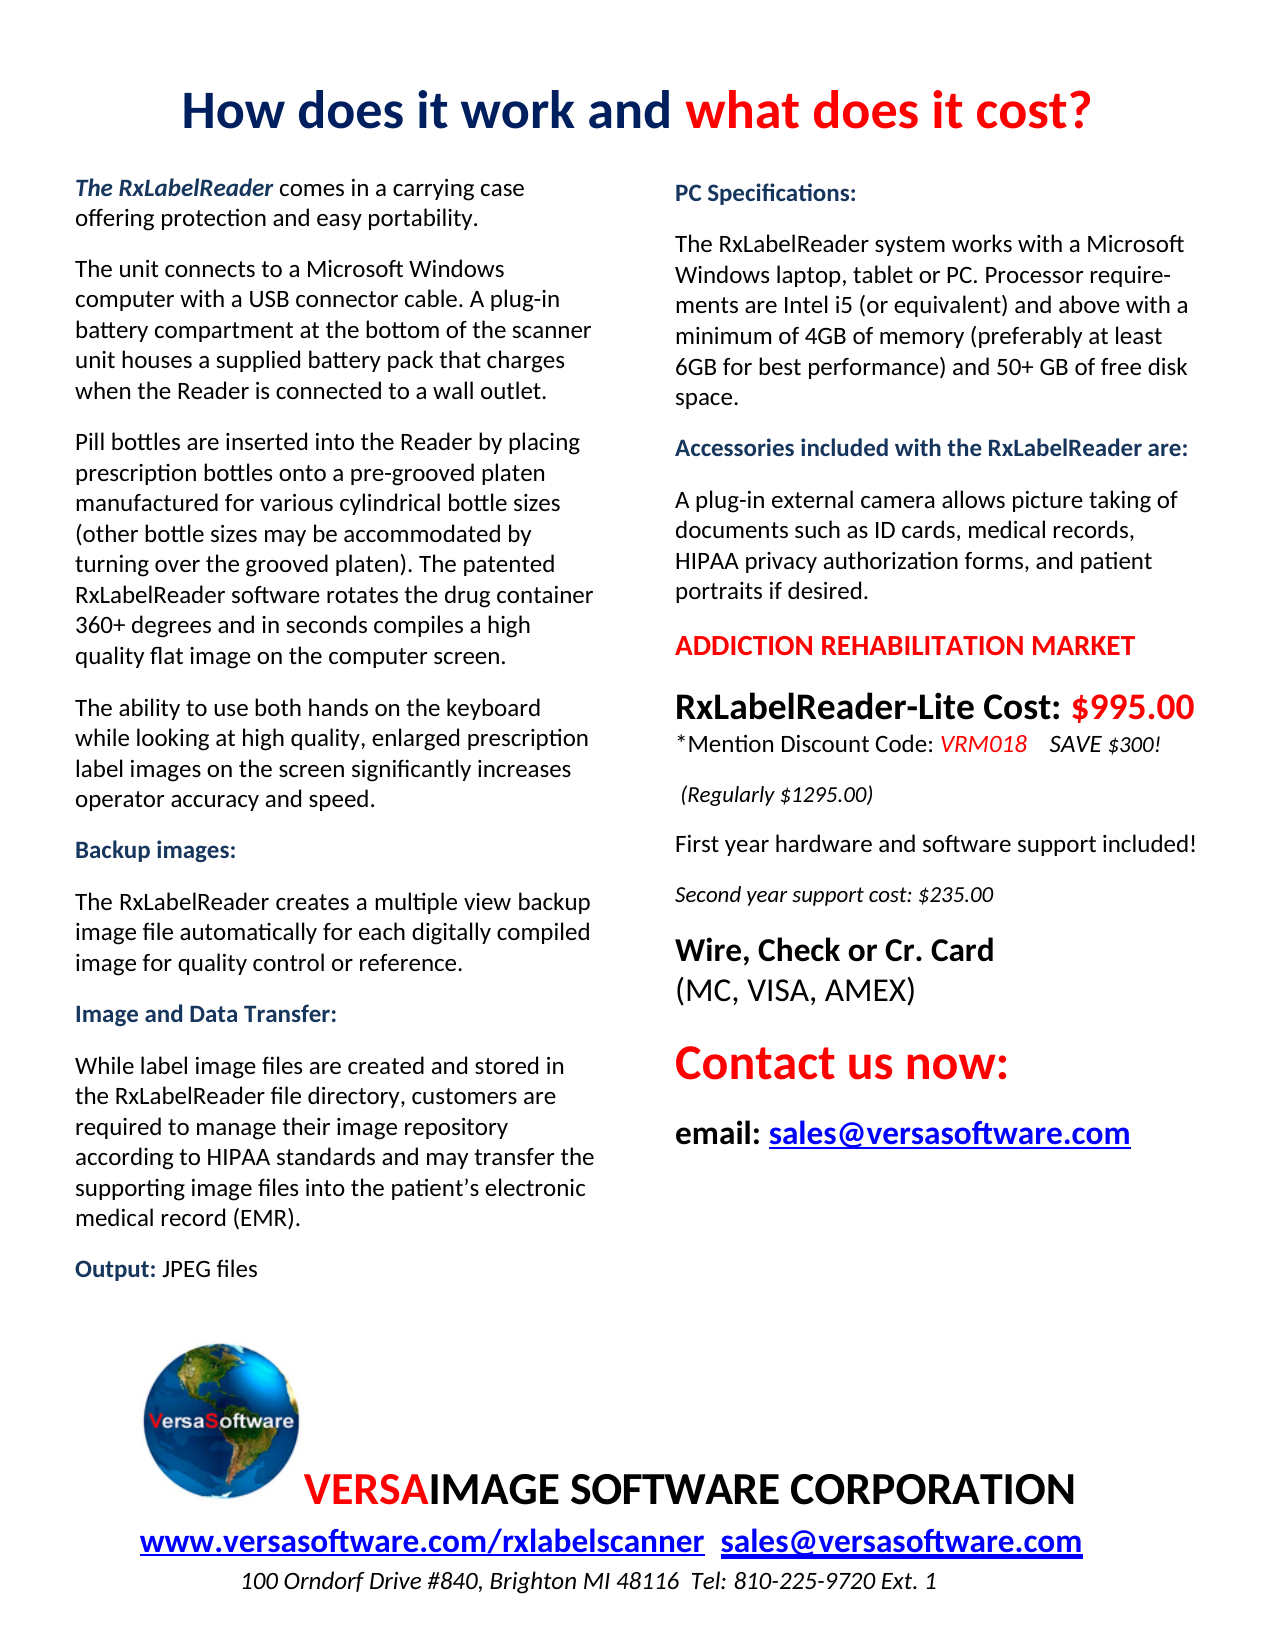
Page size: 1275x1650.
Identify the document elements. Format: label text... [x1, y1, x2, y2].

text Pill bottles are inserted into the Reader by placing prescription bottles onto a pre-grooved platen manufactured for various cylindrical bottle sizes (other bottle sizes may be accommodated by turning over the grooved platen). The patented RxLabelReader software rotates the drug container 360+ degrees and in seconds compiles a high quality flat image on the computer screen. [75, 427, 597, 671]
text (MC, VISA, AMEX) [675, 969, 1208, 1010]
text The unit connects to a Microsoft Windows computer with a USB connector cable. A plug-in battery compartment at the bottom of the scanner unit houses a supplied battery pack that charges when the Reader is connected to a wall outlet. [75, 253, 596, 406]
text The RxLabelReader creates a multiple view backup image file automatically for each digitally compiled image for quality control or reference. [75, 886, 592, 977]
subtitle ADDICTION REHABILITATION MARKET [675, 627, 1208, 662]
text A plug-in external camera allows picture taking of documents such as ID cards, medical records, HIPAA privacy authorization forms, and patient portraits if desired. [675, 484, 1180, 606]
text How does it work and what does it cost? [181, 77, 1208, 141]
text The RxLabelReader system works with a Microsoft Windows laptop, tablet or PC. Processor require-ments are Intel i5 (or equivalent) and above with a minimum of 4GB of memory (preferably at least 6GB for best performance) and 50+ GB of free disk space. [675, 228, 1199, 412]
text (Regularly $1295.00) [675, 780, 1208, 808]
text The RxLabelReader comes in a carrying case offering protection and easy portability. [75, 172, 527, 233]
text VERSAIMAGE SOFTWARE CORPORATION www.versasoftware.com/rxlabelscanner sales@versasoftware.com [139, 1340, 1208, 1561]
text RxLabelReader-Lite Cost: $995.00 *Mention Discount Code: VRM018 SAVE $300! [675, 683, 1208, 759]
subtitle PC Specifications: [675, 177, 1208, 207]
text Output: JPEG files [75, 1253, 599, 1284]
text email: sales@versasoftware.com [675, 1112, 1177, 1153]
text 100 Orndorf Drive #840, Brighton MI 48116 Tel: 810-225-9720 Ext. 1 [75, 1565, 1208, 1596]
text Contact us now: [675, 1031, 1177, 1092]
subtitle Backup images: [75, 834, 599, 865]
text Wire, Check or Cr. Card [675, 928, 1208, 969]
text First year hardware and software support included! [675, 828, 1199, 859]
text The ability to use both hands on the keyboard while looking at high quality, enlarged prescription label images on the screen significantly increases operator accuracy and speed. [75, 692, 592, 814]
subtitle Image and Data Transfer: [75, 998, 599, 1029]
text Second year support cost: $235.00 [675, 880, 1208, 908]
text While label image files are created and stored in the RxLabelReader file directory, customers are required to manage their image repository according to HIPAA standards and may transfer the supporting image files into the patient’s electronic medical record (EMR). [75, 1050, 597, 1233]
subtitle Accessories included with the RxLabelReader are: [675, 432, 1208, 463]
picture [139, 1340, 304, 1504]
